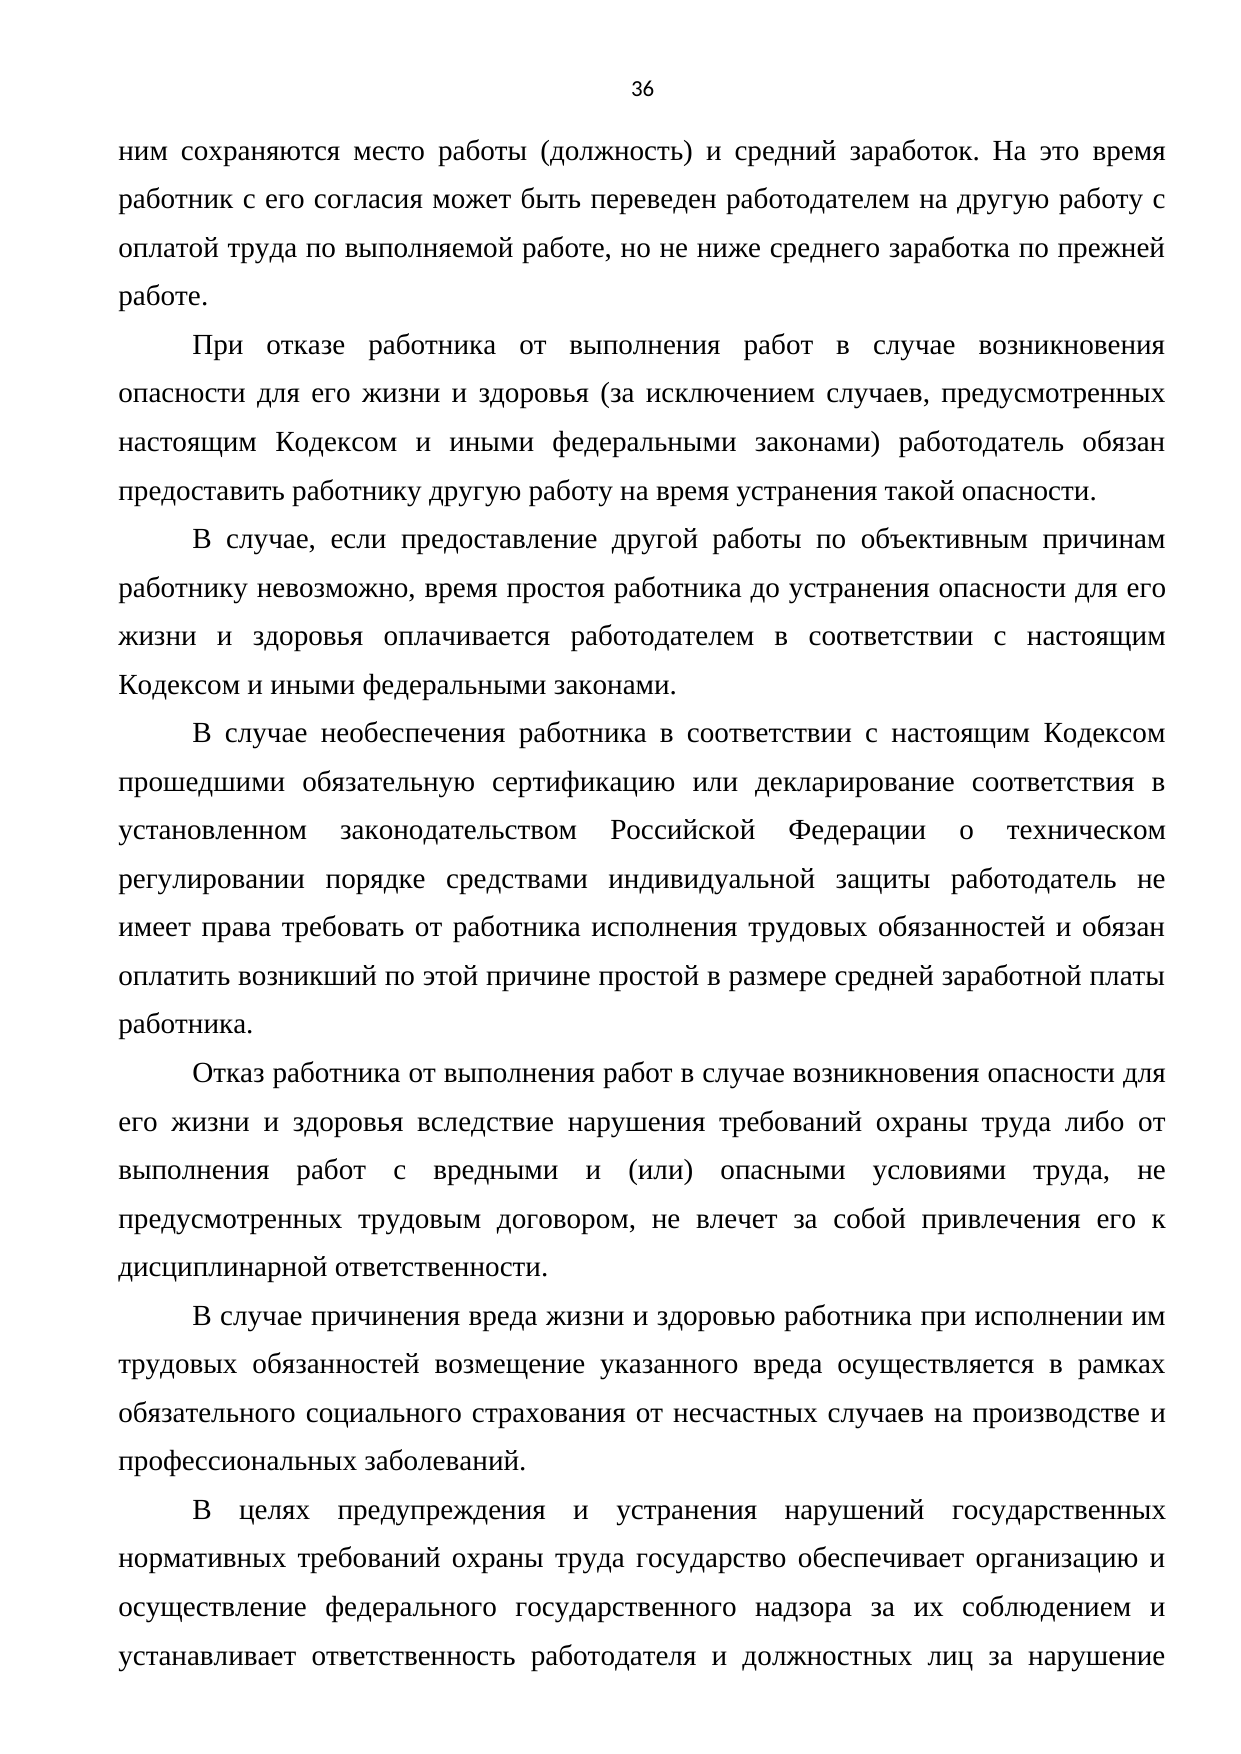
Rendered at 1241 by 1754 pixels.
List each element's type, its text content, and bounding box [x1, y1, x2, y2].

text В случае причинения вреда жизни и здоровью работника при исполнении им трудовых обязанностей возмещение указанного вреда осуществляется в рамках обязательного социального страхования от несчастных случаев на производстве и профессиональных заболеваний. [118, 1298, 1167, 1477]
text В случае, если предоставление другой работы по объективным причинам работнику невозможно, время простоя работника до устранения опасности для его жизни и здоровья оплачивается работодателем в соответствии с настоящим Кодексом и иными федеральными законами. [118, 521, 1167, 700]
text Отказ работника от выполнения работ в случае возникновения опасности для его жизни и здоровья вследствие нарушения требований охраны труда либо от выполнения работ с вредными и (или) опасными условиями труда, не предусмотренных трудовым договором, не влечет за собой привлечения его к дисциплинарной ответственности. [118, 1055, 1167, 1283]
text В случае необеспечения работника в соответствии с настоящим Кодексом прошедшими обязательную сертификацию или декларирование соответствия в установленном законодательством Российской Федерации о техническом регулировании порядке средствами индивидуальной защиты работодатель не имеет права требовать от работника исполнения трудовых обязанностей и обязан оплатить возникший по этой причине простой в размере средней заработной платы работника. [118, 715, 1167, 1040]
text При отказе работника от выполнения работ в случае возникновения опасности для его жизни и здоровья (за исключением случаев, предусмотренных настоящим Кодексом и иными федеральными законами) работодатель обязан предоставить работнику другую работу на время устранения такой опасности. [118, 327, 1167, 506]
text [118, 133, 1167, 312]
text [118, 1492, 1167, 1671]
